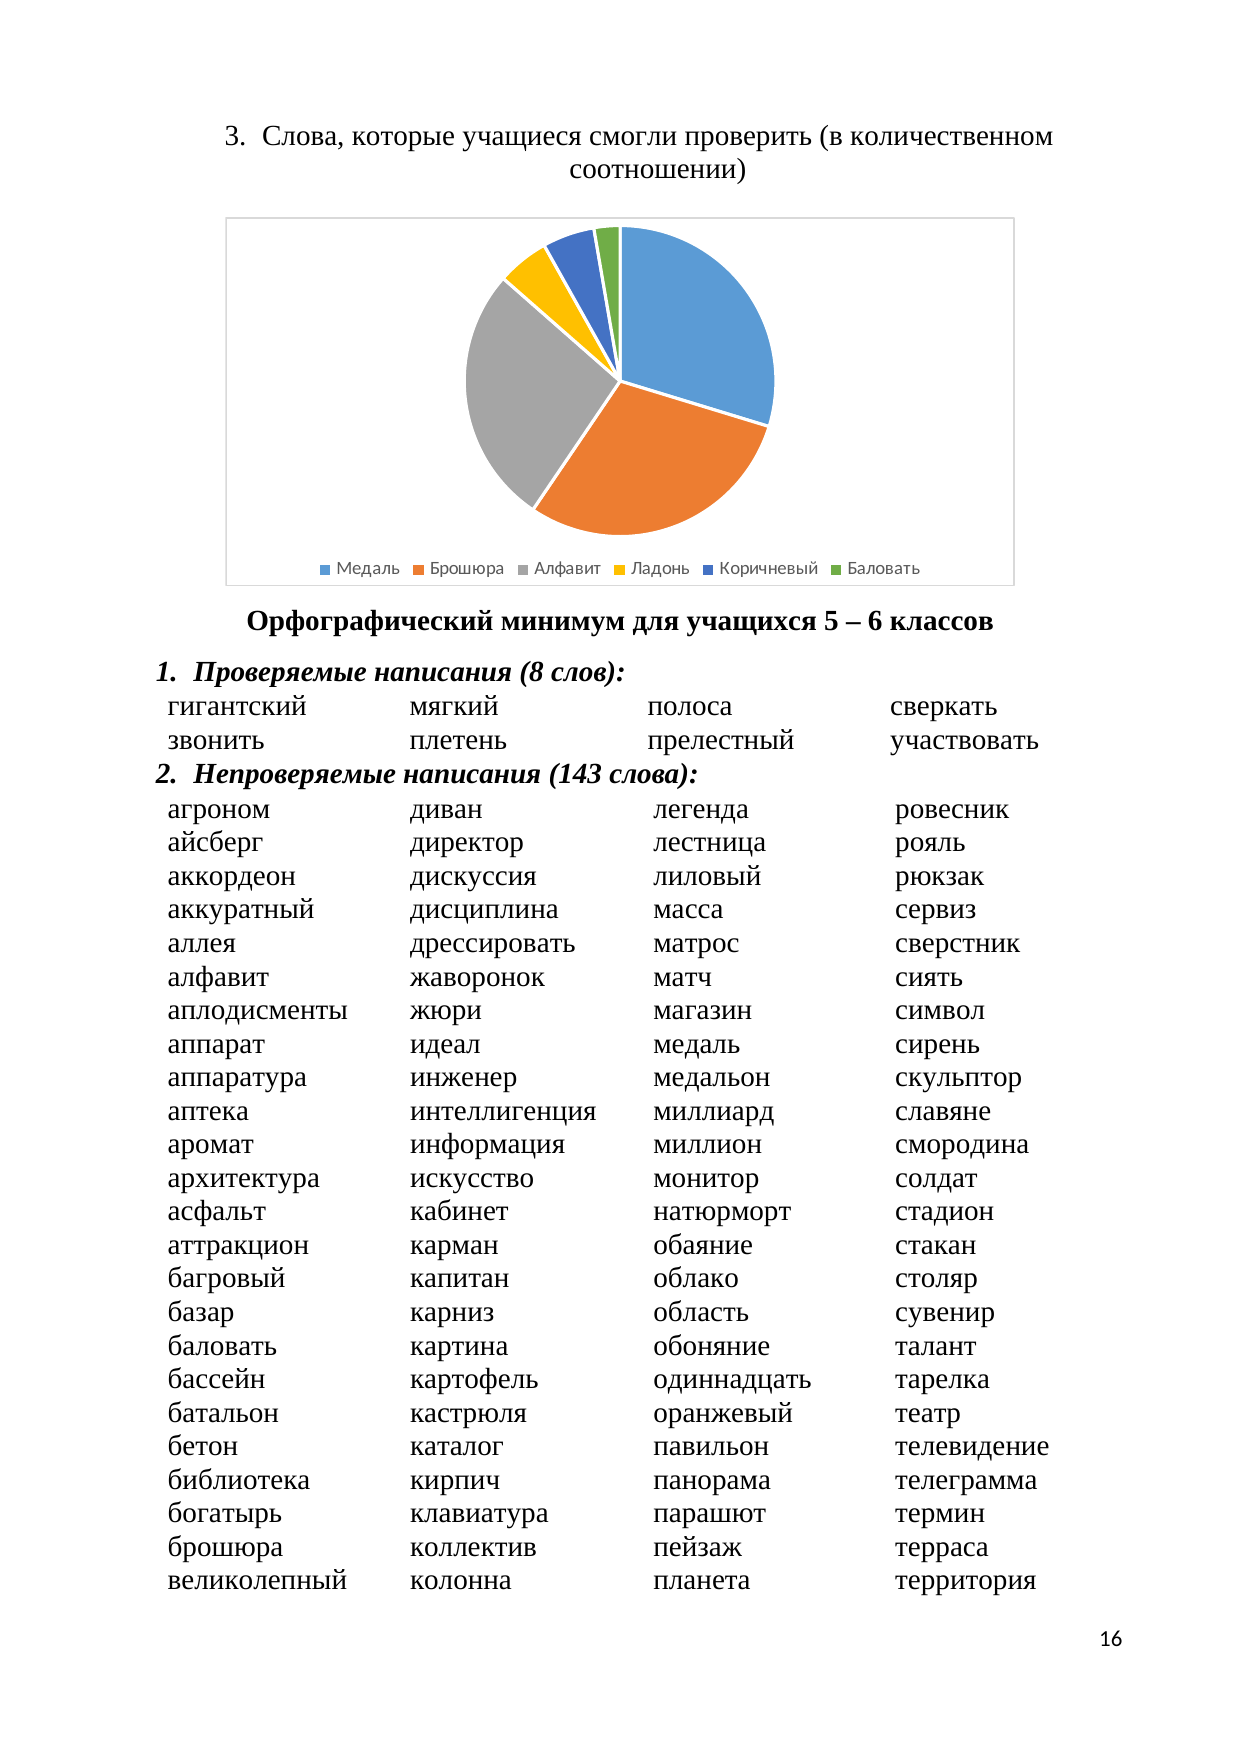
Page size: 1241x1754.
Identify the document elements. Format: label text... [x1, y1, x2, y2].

table_header гигантский звонить [157, 688, 398, 755]
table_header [157, 791, 398, 1596]
list Слова, которые учащиеся смогли проверить (в количественном соотношении) [156, 118, 1122, 185]
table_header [399, 791, 641, 1596]
list Проверяемые написания (8 слов): [156, 654, 1122, 687]
table_header сверкать участвовать [879, 688, 1121, 755]
text Орфографический минимум для учащихся 5 – 6 классов [118, 603, 1122, 637]
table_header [642, 791, 883, 1596]
text ПРИЛОЖЕНИЕ В [118, 553, 1122, 587]
list Непроверяемые написания (143 слова): [156, 756, 1122, 790]
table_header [884, 791, 1121, 1596]
table_header полоса прелестный [637, 688, 878, 755]
table_header мягкий плетень [399, 688, 636, 755]
